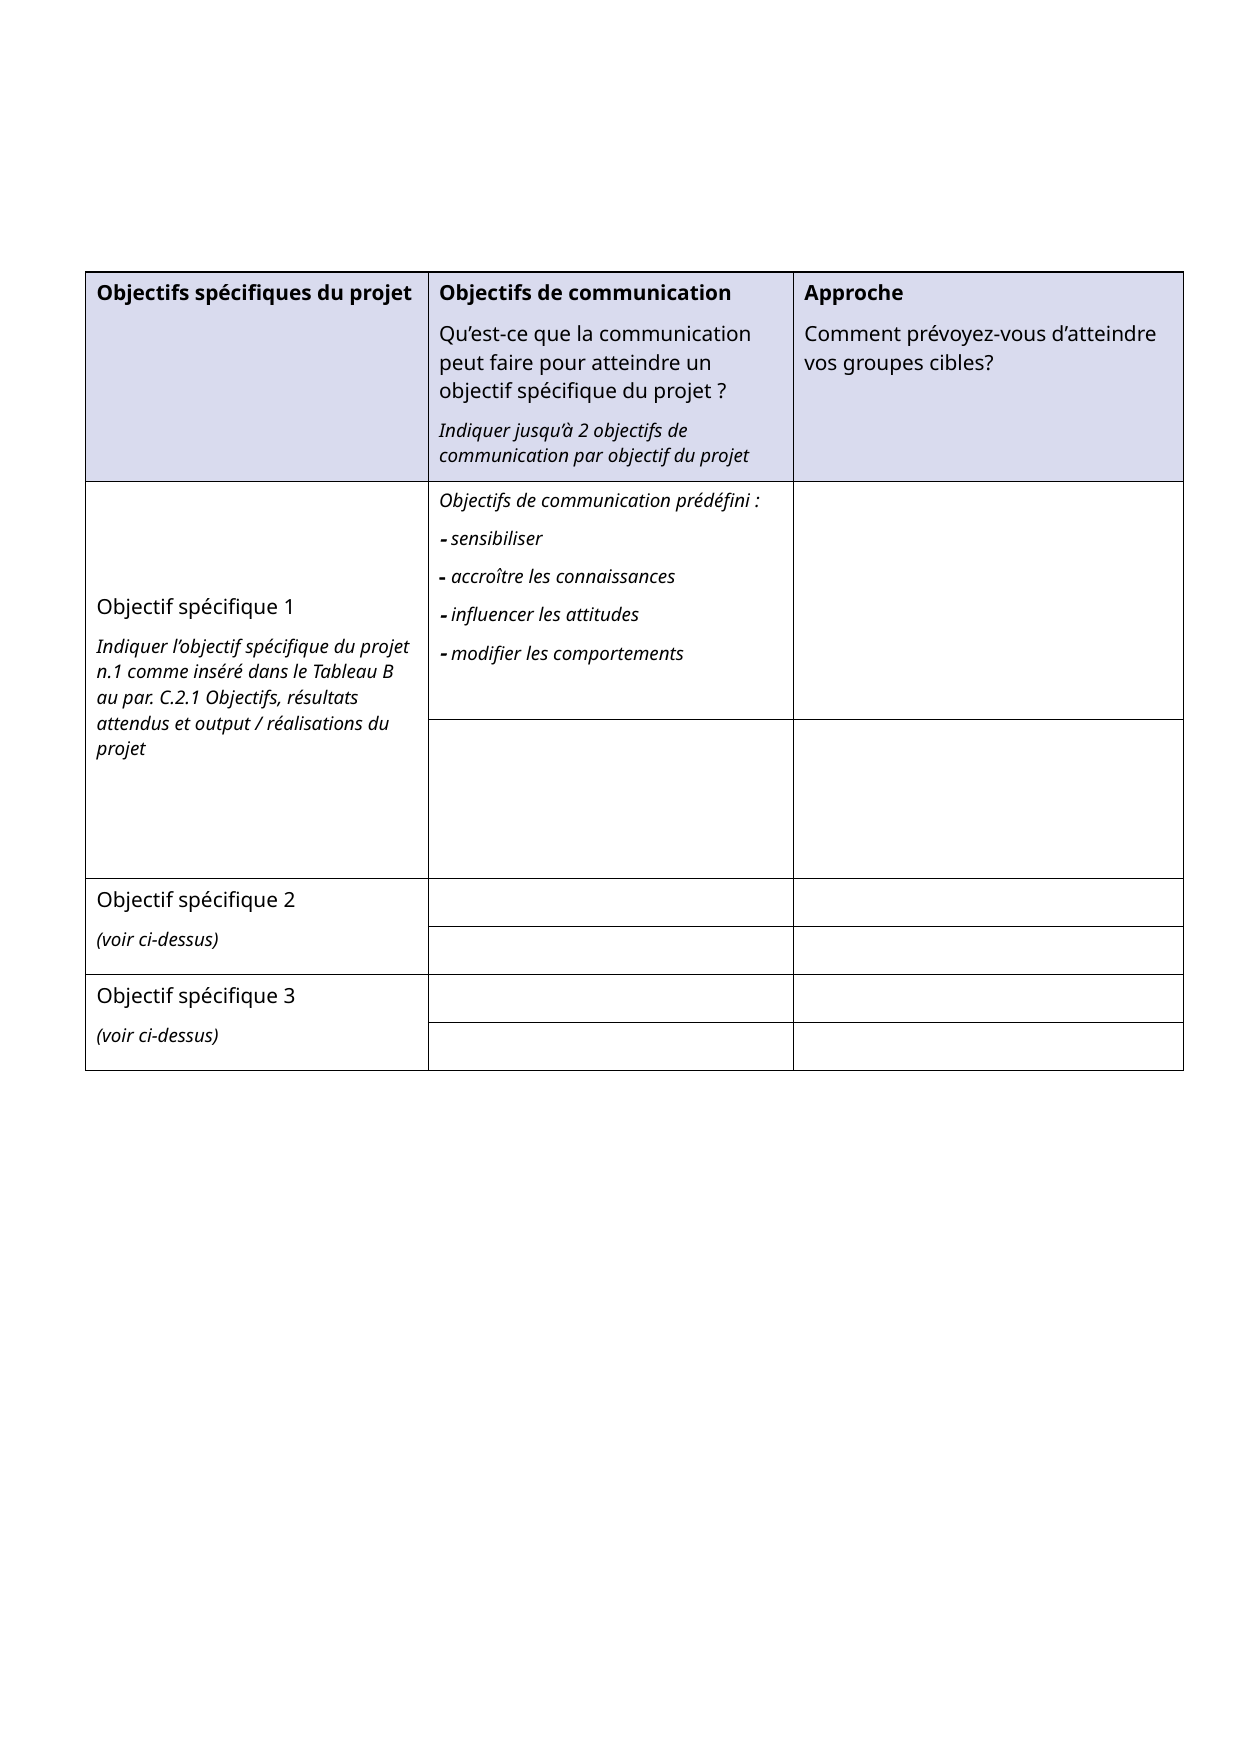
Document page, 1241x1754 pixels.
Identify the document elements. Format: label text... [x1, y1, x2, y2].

table_cell Objectif spécifique 3 (voir ci-dessus) [86, 975, 428, 1070]
table_cell Objectif spécifique 1 Indiquer l’objectif spécifique du projet n.1 comme inséré dans le Tableau B au par. C.2.1 Objectifs, résultats attendus et output / réalisations du projet [86, 482, 428, 878]
table_cell [794, 975, 1183, 1022]
table_cell [794, 1023, 1183, 1070]
table_cell [794, 879, 1183, 926]
table_header Objectifs de communication Qu’est-ce que la communication peut faire pour atteindre un objectif spécifique du projet ? Indiquer jusqu’à 2 objectifs de communication par objectif du projet [429, 273, 793, 481]
table_cell [429, 720, 793, 878]
table_cell [794, 927, 1183, 974]
table_cell [429, 1023, 793, 1070]
table_cell [794, 482, 1183, 719]
table_cell [429, 975, 793, 1022]
table_cell [429, 879, 793, 926]
table_header Approche Comment prévoyez-vous d’atteindre vos groupes cibles? [794, 273, 1183, 481]
table_cell [429, 927, 793, 974]
table_cell Objectifs de communication prédéfini : sensibiliser accroître les connaissances influencer les attitudes modifier les comportements [429, 482, 793, 719]
table_cell Objectif spécifique 2 (voir ci-dessus) [86, 879, 428, 974]
table_header Objectifs spécifiques du projet [86, 273, 428, 481]
table_cell [794, 720, 1183, 878]
